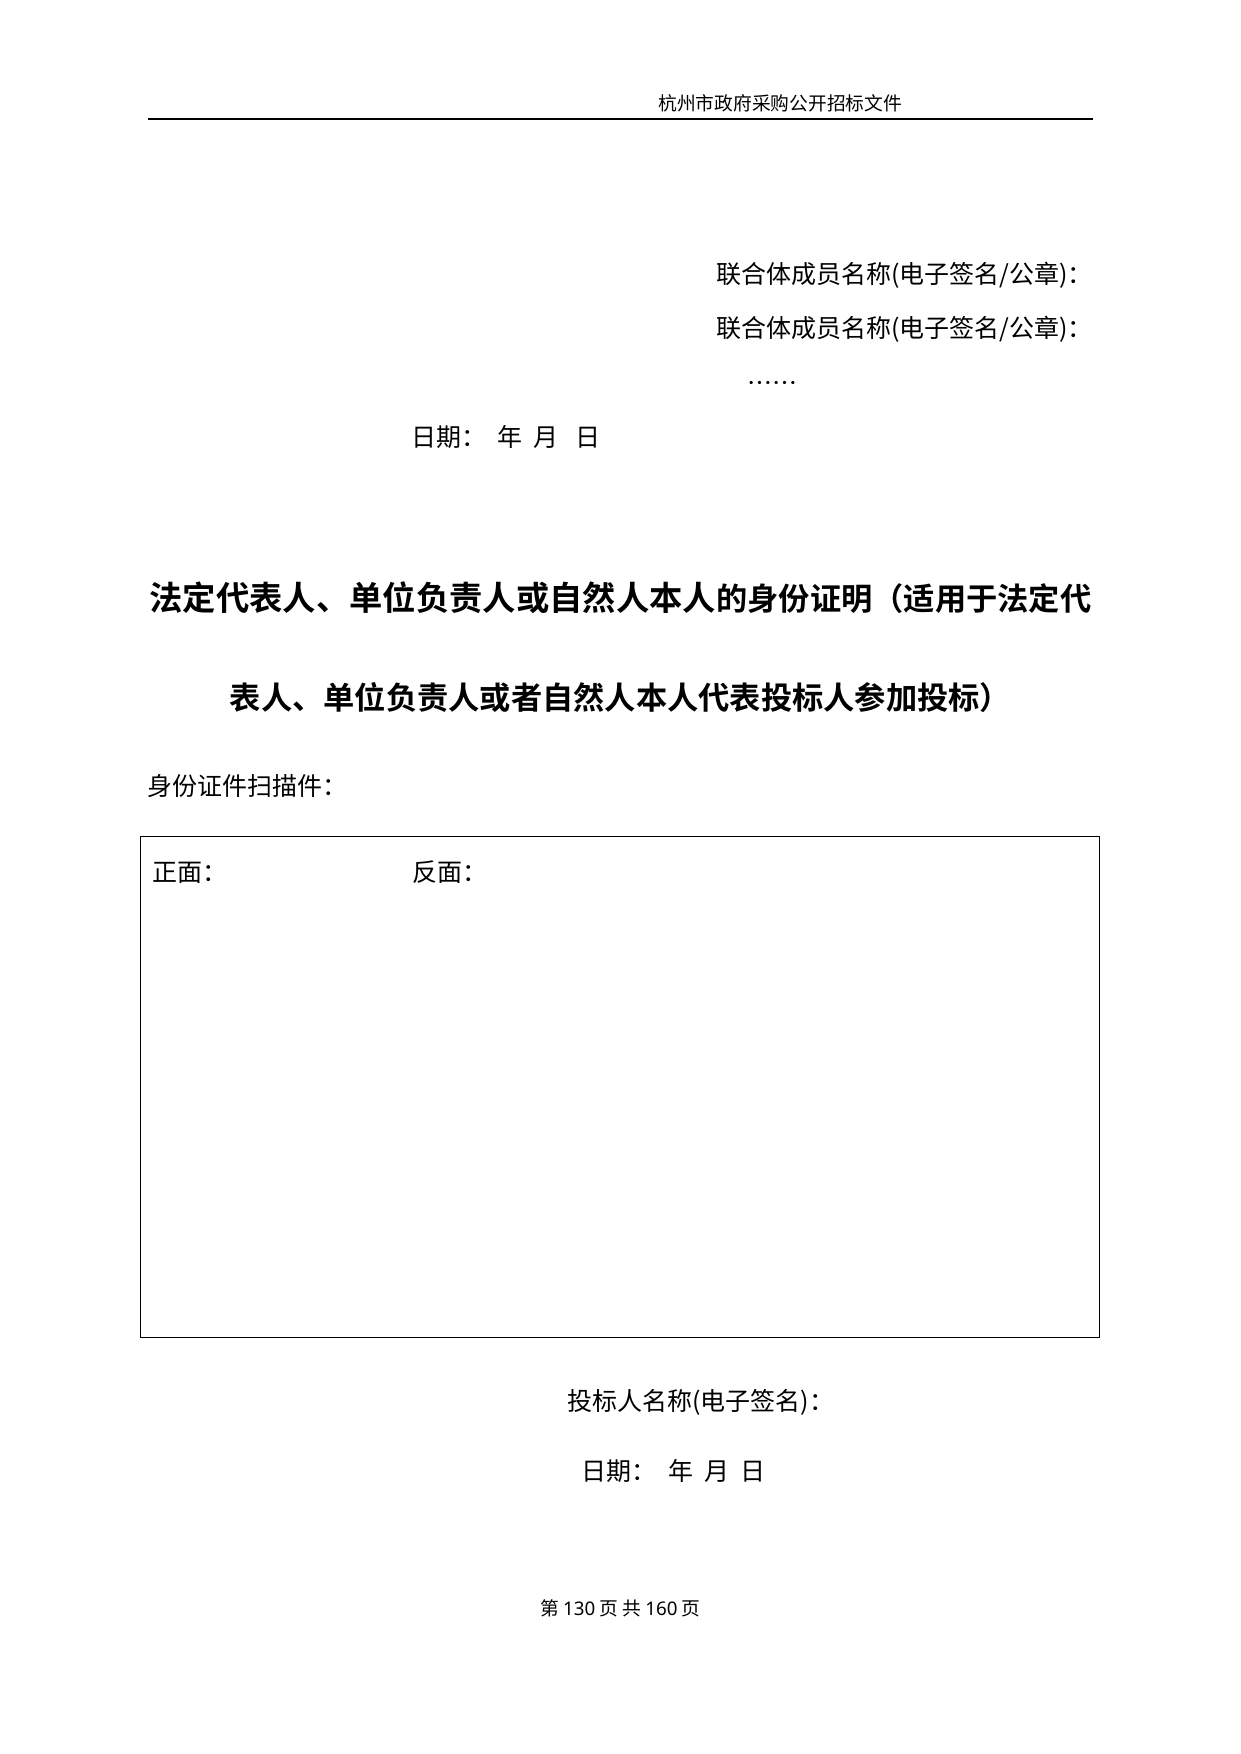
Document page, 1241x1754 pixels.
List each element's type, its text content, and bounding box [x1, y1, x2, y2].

text 联合体成员名称(电子签名/公章)： [148, 309, 1093, 345]
text 日期： 年 月 日 [148, 1436, 1093, 1502]
text 法定代表人、单位负责人或自然人本人的身份证明（适用于法定代表人、单位负责人或者自然人本人代表投标人参加投标） [148, 563, 1093, 729]
text 日期： 年 月 日 [148, 418, 1093, 454]
text 投标人名称(电子签名)： [148, 1382, 1093, 1418]
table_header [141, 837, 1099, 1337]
text 身份证件扫描件： [148, 751, 1093, 818]
text 联合体成员名称(电子签名/公章)： [148, 254, 1093, 291]
text …… [148, 363, 1093, 399]
